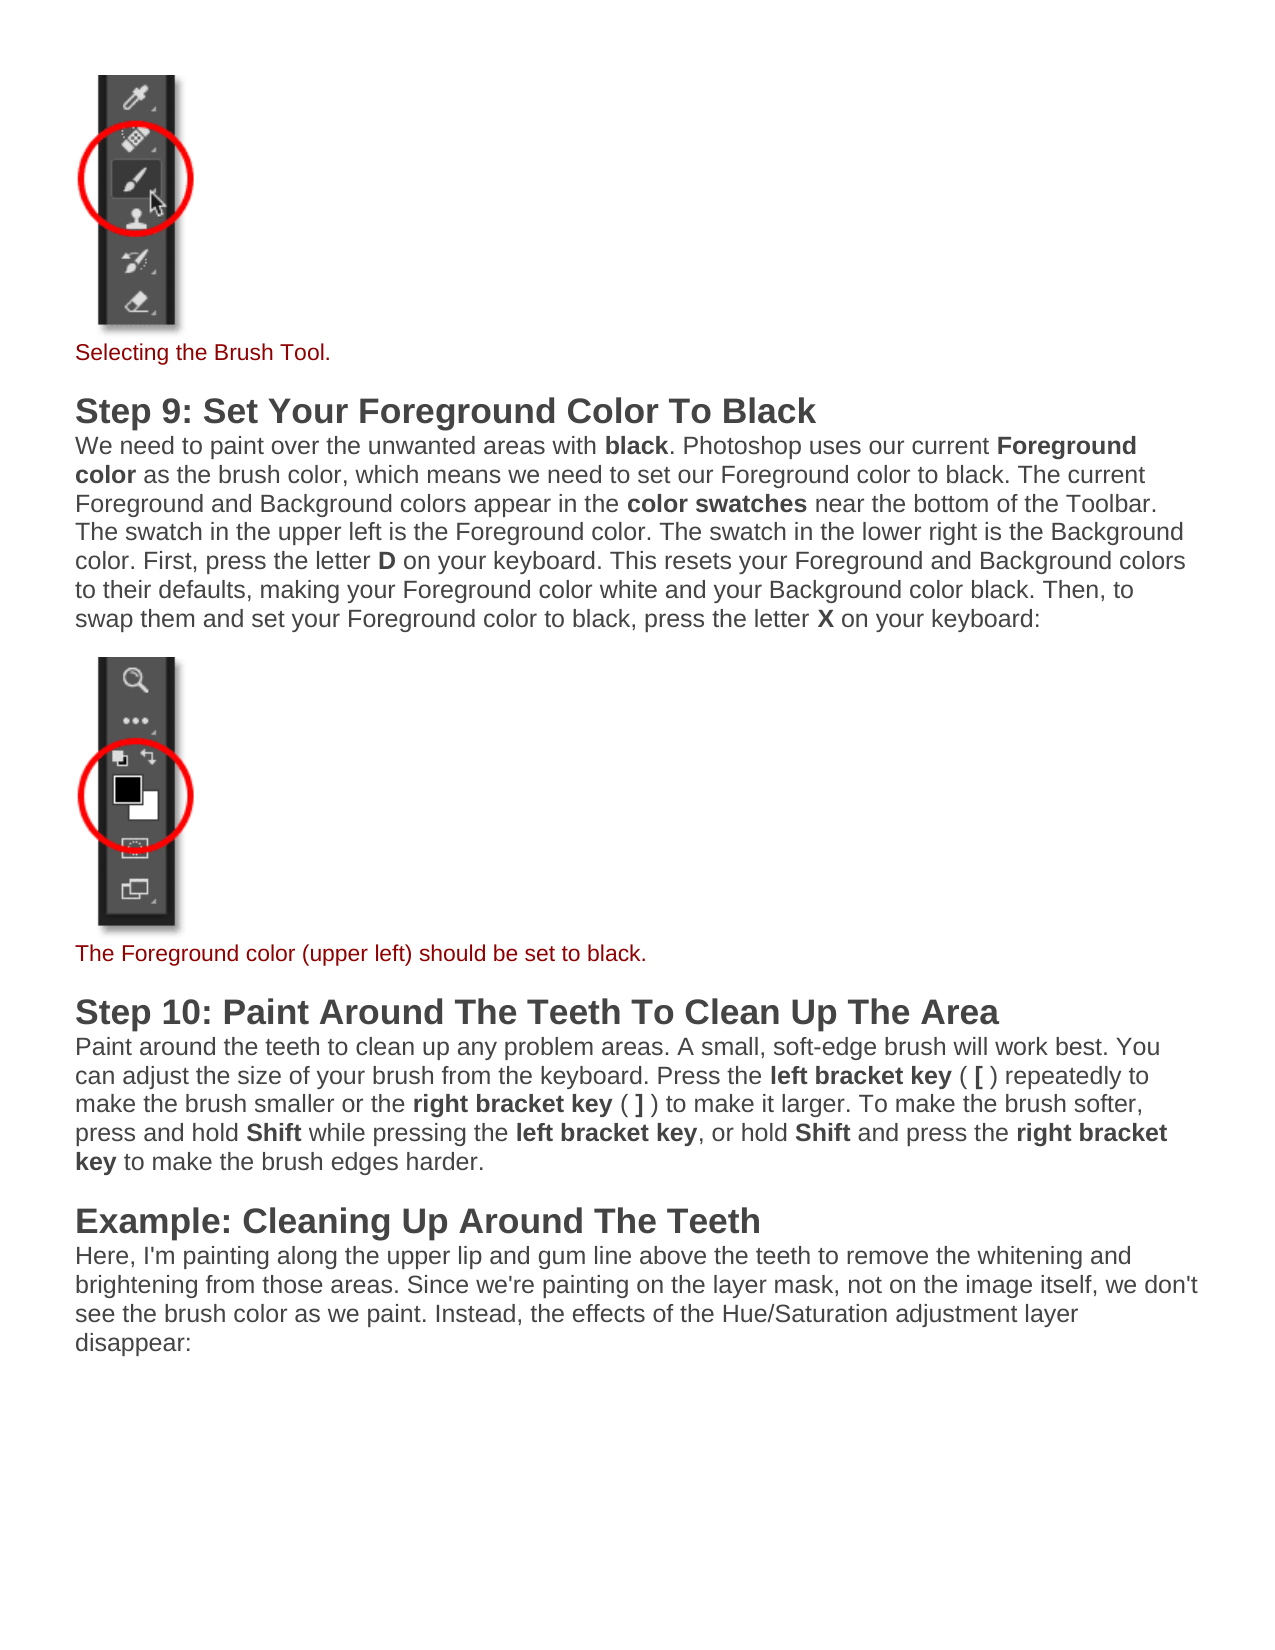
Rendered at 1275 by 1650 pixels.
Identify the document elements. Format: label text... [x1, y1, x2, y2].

text Step 9: Set Your Foreground Color To Black [75, 390, 1200, 431]
text Example: Cleaning Up Around The Teeth [75, 1201, 1200, 1241]
text Paint around the teeth to clean up any problem areas. A small, soft-edge brush will work best. You can adjust the size of your brush from the keyboard. Press the left bracket key ( [ ) repeatedly to make the brush smaller or the right bracket key ( ] ) to make it larger. To make the brush softer, press and hold Shift while pressing the left bracket key, or hold Shift and press the right bracket key to make the brush edges harder. [75, 1032, 1200, 1176]
picture [75, 657, 197, 940]
picture [75, 75, 197, 339]
text We need to paint over the unwanted areas with black. Photoshop uses our current Foreground color as the brush color, which means we need to set our Foreground color to black. The current Foreground and Background colors appear in the color swatches near the bottom of the Toolbar. The swatch in the upper left is the Foreground color. The swatch in the lower right is the Background color. First, press the letter D on your keyboard. This resets your Foreground and Background colors to their defaults, making your Foreground color white and your Background color black. Then, to swap them and set your Foreground color to black, press the letter X on your keyboard: [75, 431, 1200, 632]
text Selecting the Brush Tool. [75, 339, 1200, 365]
text Step 10: Paint Around The Teeth To Clean Up The Area [75, 991, 1200, 1032]
text Here, I'm painting along the upper lip and gum line above the teeth to remove the whitening and brightening from those areas. Since we're painting on the layer mask, not on the image itself, we don't see the brush color as we paint. Instead, the effects of the Hue/Saturation adjustment layer disappear: [75, 1241, 1200, 1356]
text The Foreground color (upper left) should be set to black. [75, 940, 1200, 966]
